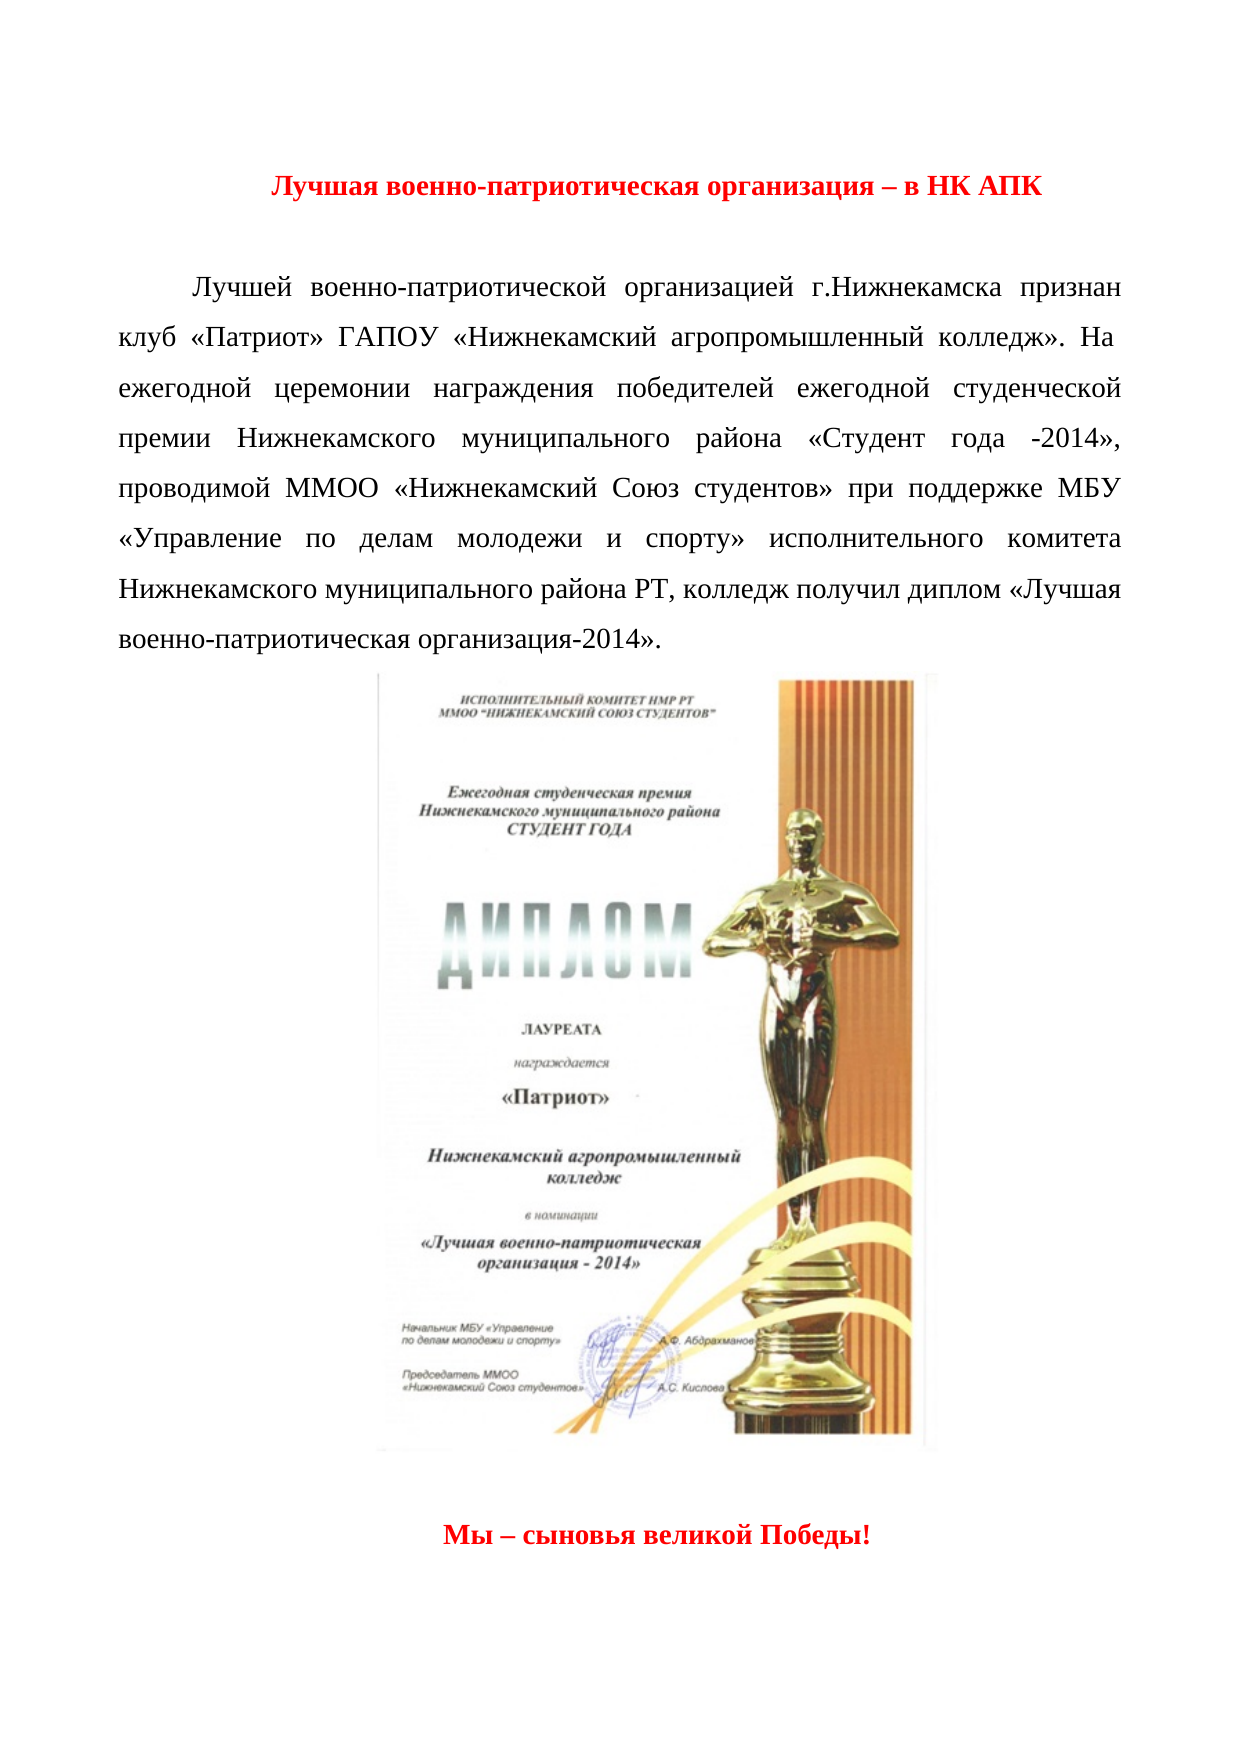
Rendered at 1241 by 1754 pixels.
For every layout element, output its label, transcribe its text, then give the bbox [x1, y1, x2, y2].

text Лучшая военно-патриотическая организация – в НК АПК [118, 168, 1122, 202]
picture [375, 671, 939, 1454]
text Мы – сыновья великой Победы! [118, 1517, 1122, 1551]
text Лучшей военно-патриотической организацией г.Нижнекамска признан клуб «Патриот» ГАПОУ «Нижнекамский агропромышленный колледж». На ежегодной церемонии награждения победителей ежегодной студенческой премии Нижнекамского муниципального района «Студент года -2014», проводимой ММОО «Нижнекамский Союз студентов» при поддержке МБУ «Управление по делам молодежи и спорту» исполнительного комитета Нижнекамского муниципального района РТ, колледж получил диплом «Лучшая военно-патриотическая организация-2014». [118, 269, 1122, 655]
